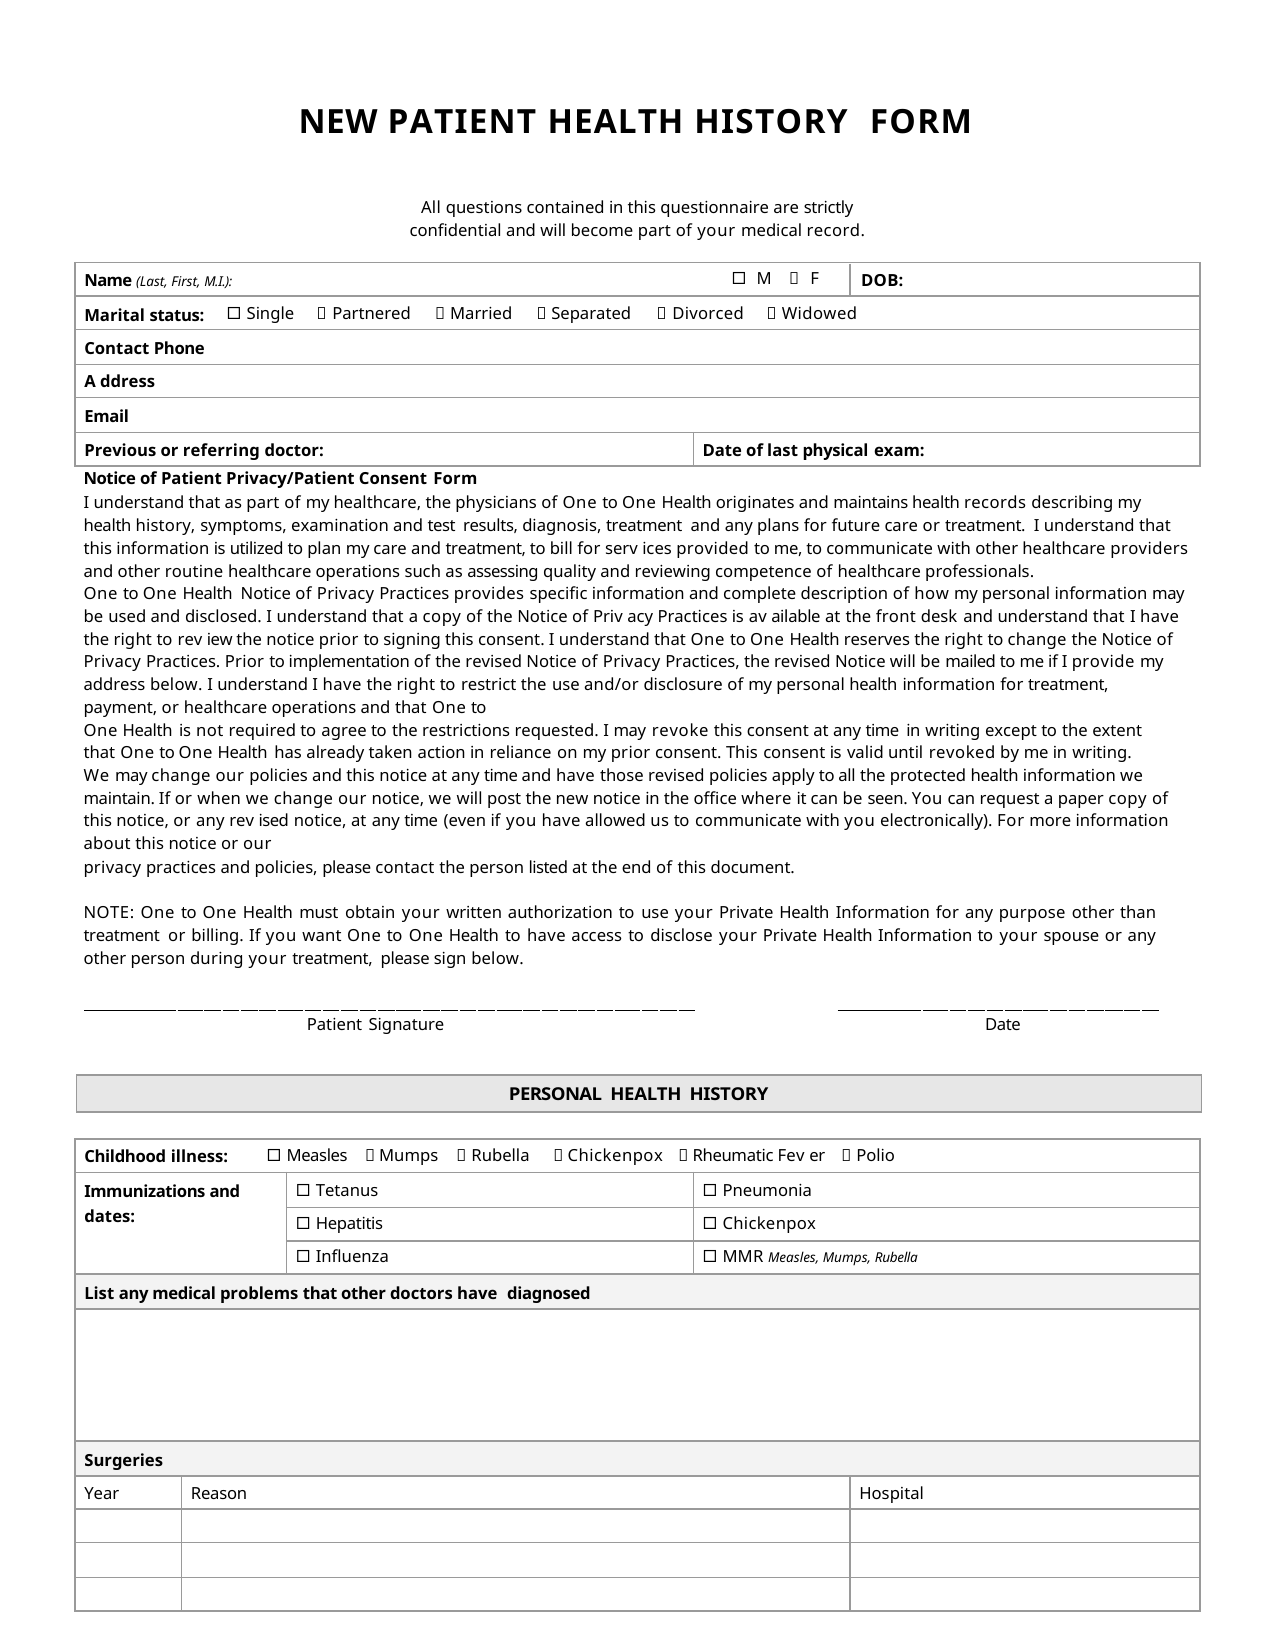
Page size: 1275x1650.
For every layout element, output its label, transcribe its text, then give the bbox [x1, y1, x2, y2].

table_cell Hospital [851, 1477, 1199, 1508]
table_cell Contact Phone [76, 330, 1199, 363]
text Patient Signature Date [307, 1014, 1189, 1034]
table_header Name (Last, First, M.I.): [76, 263, 693, 295]
text All questions contained in this questionnaire are strictly confidential and will become part of your medical record. [389, 196, 885, 241]
table_cell Influenza [287, 1242, 693, 1273]
table_cell [76, 1578, 181, 1610]
table_cell [182, 1510, 849, 1542]
table_cell Hepatitis [287, 1208, 693, 1240]
table_cell Immunizations and dates: [76, 1173, 286, 1273]
text I understand that as part of my healthcare, the physicians of One to One Health originates and maintains health records describing my health history, symptoms, examination and test results, diagnosis, treatment and any plans for future care or treatment. I understand that this information is utilized to plan my care and treatment, to bill for serv ices provided to me, to communicate with other healthcare providers and other routine healthcare operations such as assessing quality and reviewing competence of healthcare professionals. [83, 491, 1189, 582]
text One to One Health Notice of Privacy Practices provides specific information and complete description of how my personal information may be used and disclosed. I understand that a copy of the Notice of Priv acy Practices is av ailable at the front desk and understand that I have the right to rev iew the notice prior to signing this consent. I understand that One to One Health reserves the right to change the Notice of Privacy Practices. Prior to implementation of the revised Notice of Privacy Practices, the revised Notice will be mailed to me if I provide my address below. I understand I have the right to restrict the use and/or disclosure of my personal health information for treatment, payment, or healthcare operations and that One to [83, 582, 1189, 718]
table_cell A ddress [76, 365, 1199, 397]
table_cell Single  Partnered  Married  Separated  Divorced  Widowed [215, 297, 1199, 328]
table_cell Chickenpox [694, 1208, 1199, 1240]
table_header DOB: [851, 263, 1199, 295]
text NOTE: One to One Health must obtain your written authorization to use your Private Health Information for any purpose other than treatment or billing. If you want One to One Health to have access to disclose your Private Health Information to your spouse or any other person during your treatment, please sign below. [83, 901, 1156, 969]
text NEW PATIENT HEALTH HISTORY FORM [282, 98, 988, 144]
table_cell Year [76, 1477, 181, 1508]
table_cell [76, 1510, 181, 1542]
table_header Measles  Mumps  Rubella  Chickenpox  Rheumatic Fev er  Polio [248, 1140, 1199, 1172]
table_header M  F [693, 263, 850, 295]
table_cell List any medical problems that other doctors have diagnosed [76, 1275, 1199, 1308]
text Notice of Patient Privacy/Patient Consent Form [83, 467, 1189, 489]
text We may change our policies and this notice at any time and have those revised policies apply to all the protected health information we maintain. If or when we change our notice, we will post the new notice in the office where it can be seen. You can request a paper copy of this notice, or any rev ised notice, at any time (even if you have allowed us to communicate with you electronically). For more information about this notice or our [83, 763, 1173, 854]
table_cell MMR Measles, Mumps, Rubella [694, 1242, 1199, 1273]
text privacy practices and policies, please contact the person listed at the end of this document. [83, 856, 1189, 879]
table_cell Reason [182, 1477, 849, 1508]
table_cell Date of last physical exam: [694, 433, 1199, 465]
table_cell Email [76, 398, 1199, 432]
table_cell [182, 1578, 849, 1610]
table_cell Tetanus [287, 1173, 693, 1207]
table_cell [851, 1543, 1199, 1577]
table_cell [76, 1310, 1199, 1440]
table_cell Pneumonia [694, 1173, 1199, 1207]
table_cell [851, 1510, 1199, 1542]
table_cell [182, 1543, 849, 1577]
table_cell [851, 1578, 1199, 1610]
text One Health is not required to agree to the restrictions requested. I may revoke this consent at any time in writing except to the extent that One to One Health has already taken action in reliance on my prior consent. This consent is valid until revoked by me in writing. [83, 718, 1173, 763]
table_cell Surgeries [76, 1442, 1199, 1475]
table_cell Marital status: [76, 297, 215, 328]
table_header Childhood illness: [76, 1140, 248, 1172]
table_cell [76, 1543, 181, 1577]
table_cell Previous or referring doctor: [76, 433, 693, 465]
